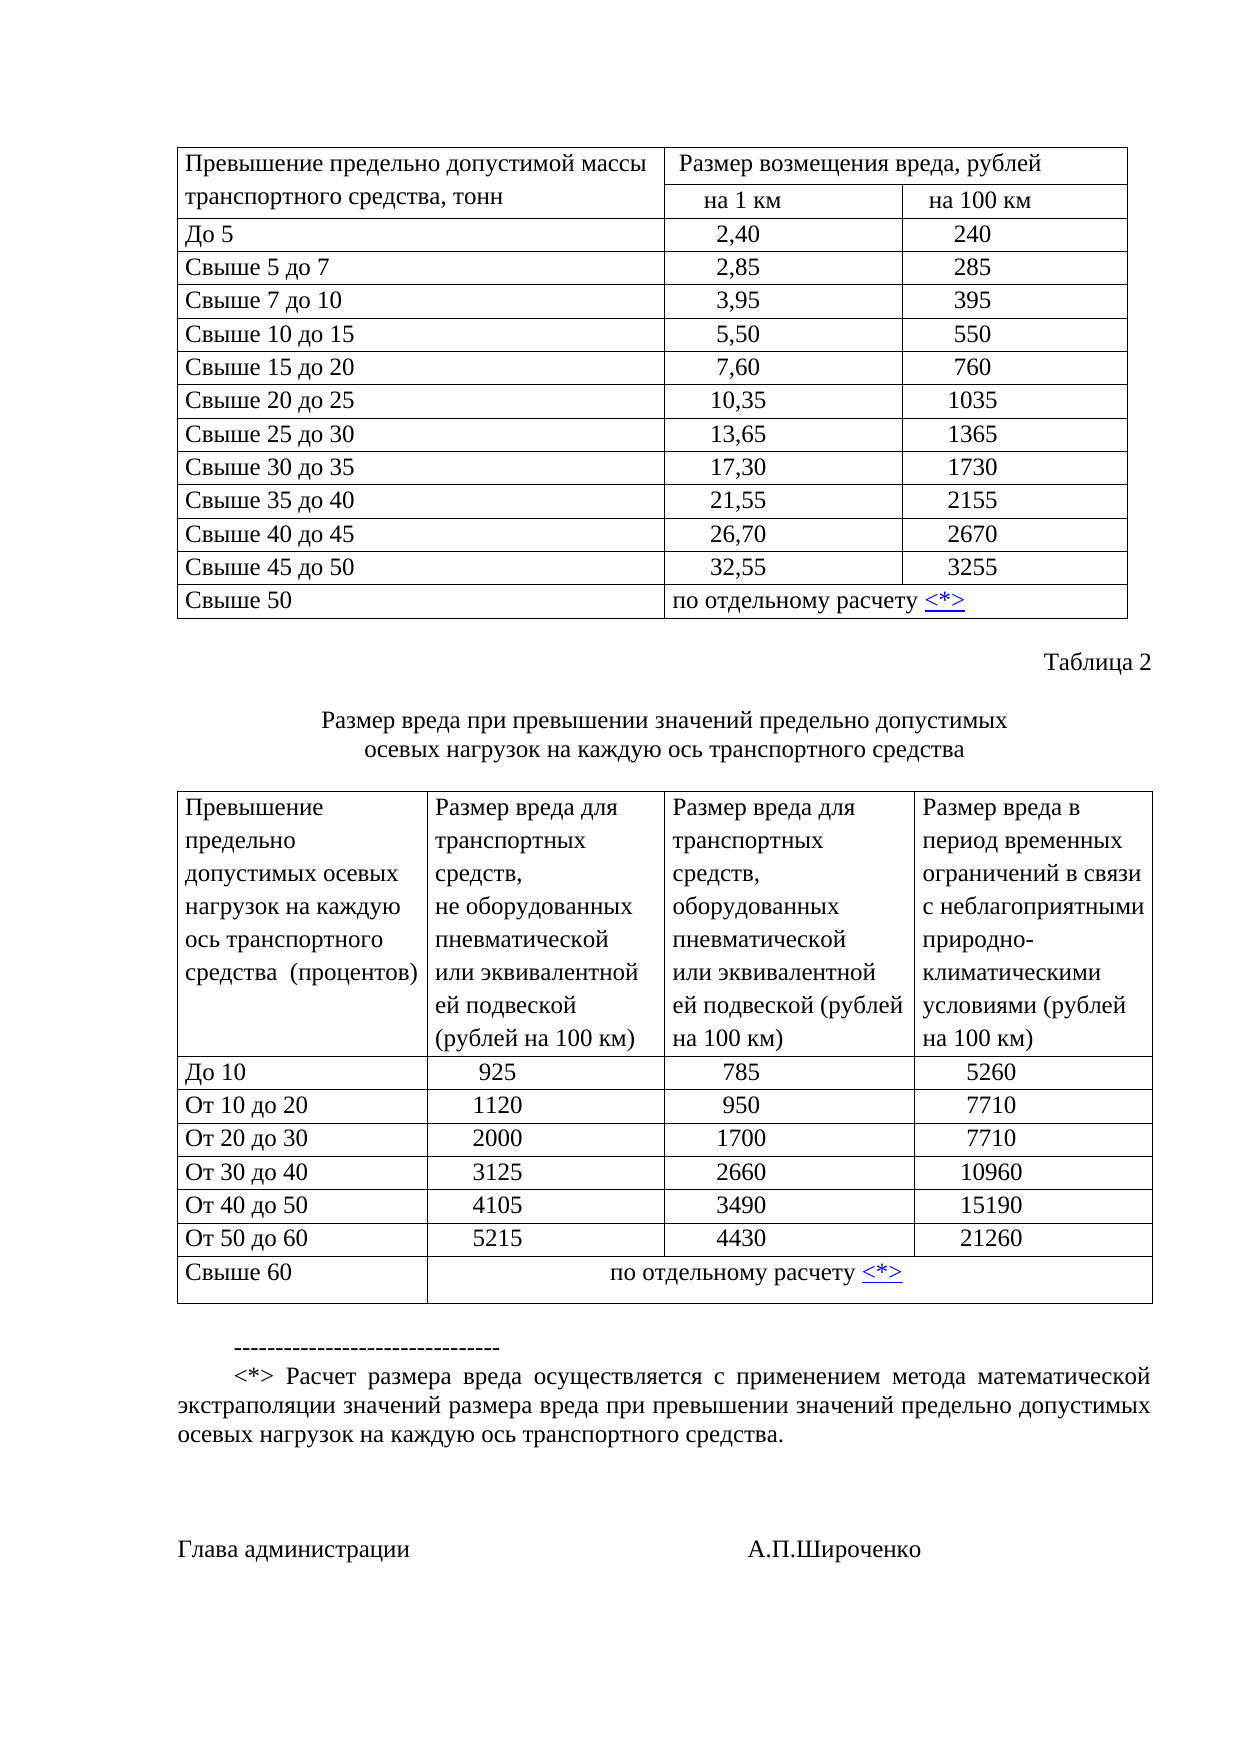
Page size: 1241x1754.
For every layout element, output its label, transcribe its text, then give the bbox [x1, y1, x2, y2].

table_cell 10,35 [665, 385, 902, 418]
table_cell на 1 км [665, 185, 902, 218]
table_cell по отдельному расчету <*> [665, 585, 1127, 618]
table_cell 285 [903, 252, 1127, 284]
table_cell 1120 [428, 1090, 664, 1122]
table_cell 785 [665, 1057, 914, 1089]
table_cell До 10 [178, 1057, 427, 1089]
table_cell 3,95 [665, 285, 902, 318]
table_cell 240 [903, 219, 1127, 251]
text осевых нагрузок на каждую ось транспортного средства [177, 734, 1152, 762]
table_cell 1365 [903, 419, 1127, 451]
table_cell Свыше 30 до 35 [178, 452, 664, 484]
table_cell 21,55 [665, 485, 902, 518]
table_cell 1700 [665, 1124, 914, 1156]
table_cell От 40 до 50 [178, 1190, 427, 1222]
table_cell 3490 [665, 1190, 914, 1222]
table_cell 3255 [903, 552, 1127, 584]
table_header Размер вреда для транспортных средств, не оборудованных пневматической или эквивалентной ей подвеской (рублей на 100 км) [428, 792, 664, 1056]
table_cell 550 [903, 319, 1127, 351]
table_cell 21260 [915, 1224, 1152, 1256]
table_cell по отдельному расчету <*> [428, 1257, 1152, 1303]
text Размер вреда при превышении значений предельно допустимых [177, 705, 1152, 734]
table_cell 32,55 [665, 552, 902, 584]
table_cell 10960 [915, 1157, 1152, 1189]
table_header Превышение предельно допустимых осевых нагрузок на каждую ось транспортного средства (процентов) [178, 792, 427, 1056]
table_cell на 100 км [903, 185, 1127, 218]
table_cell Свыше 10 до 15 [178, 319, 664, 351]
table_cell 2000 [428, 1124, 664, 1156]
table_cell 1035 [903, 385, 1127, 418]
table_cell 4430 [665, 1224, 914, 1256]
table_cell 7710 [915, 1124, 1152, 1156]
table_cell 7,60 [665, 352, 902, 384]
table_header Размер вреда в период временных ограничений в связи с неблагоприятными природно-климатическими условиями (рублей на 100 км) [915, 792, 1152, 1056]
table_cell 26,70 [665, 519, 902, 551]
table_cell 950 [665, 1090, 914, 1122]
table_cell 395 [903, 285, 1127, 318]
table_cell От 30 до 40 [178, 1157, 427, 1189]
table_cell Свыше 20 до 25 [178, 385, 664, 418]
table_cell 4105 [428, 1190, 664, 1222]
table_cell 7710 [915, 1090, 1152, 1122]
table_cell 925 [428, 1057, 664, 1089]
table_cell От 50 до 60 [178, 1224, 427, 1256]
text <*> Расчет размера вреда осуществляется с применением метода математической экстраполяции значений размера вреда при превышении значений предельно допустимых осевых нагрузок на каждую ось транспортного средства. [177, 1361, 1152, 1447]
table_cell 5260 [915, 1057, 1152, 1089]
text Таблица 2 [177, 647, 1152, 676]
table_cell Свыше 5 до 7 [178, 252, 664, 284]
table_cell 13,65 [665, 419, 902, 451]
table_cell 3125 [428, 1157, 664, 1189]
text -------------------------------- [177, 1332, 1152, 1361]
table_cell Свыше 60 [178, 1257, 427, 1303]
table_cell Свыше 35 до 40 [178, 485, 664, 518]
table_cell Свыше 25 до 30 [178, 419, 664, 451]
table_cell 15190 [915, 1190, 1152, 1222]
table_cell Свыше 15 до 20 [178, 352, 664, 384]
table_cell 5,50 [665, 319, 902, 351]
table_cell Свыше 45 до 50 [178, 552, 664, 584]
table_cell 2,40 [665, 219, 902, 251]
text Глава администрации А.П.Широченко [177, 1534, 1152, 1562]
table_cell Свыше 40 до 45 [178, 519, 664, 551]
table_cell От 10 до 20 [178, 1090, 427, 1122]
table_cell От 20 до 30 [178, 1124, 427, 1156]
table_cell 2660 [665, 1157, 914, 1189]
table_cell 1730 [903, 452, 1127, 484]
table_cell Свыше 7 до 10 [178, 285, 664, 318]
table_cell 2,85 [665, 252, 902, 284]
table_cell Свыше 50 [178, 585, 664, 618]
table_cell До 5 [178, 219, 664, 251]
table_cell 17,30 [665, 452, 902, 484]
table_cell 760 [903, 352, 1127, 384]
table_cell 2155 [903, 485, 1127, 518]
table_header Превышение предельно допустимой массы транспортного средства, тонн [178, 148, 664, 218]
table_header Размер возмещения вреда, рублей [665, 148, 1127, 184]
table_cell 5215 [428, 1224, 664, 1256]
table_cell 2670 [903, 519, 1127, 551]
table_header Размер вреда для транспортных средств, оборудованных пневматической или эквивалентной ей подвеской (рублей на 100 км) [665, 792, 914, 1056]
